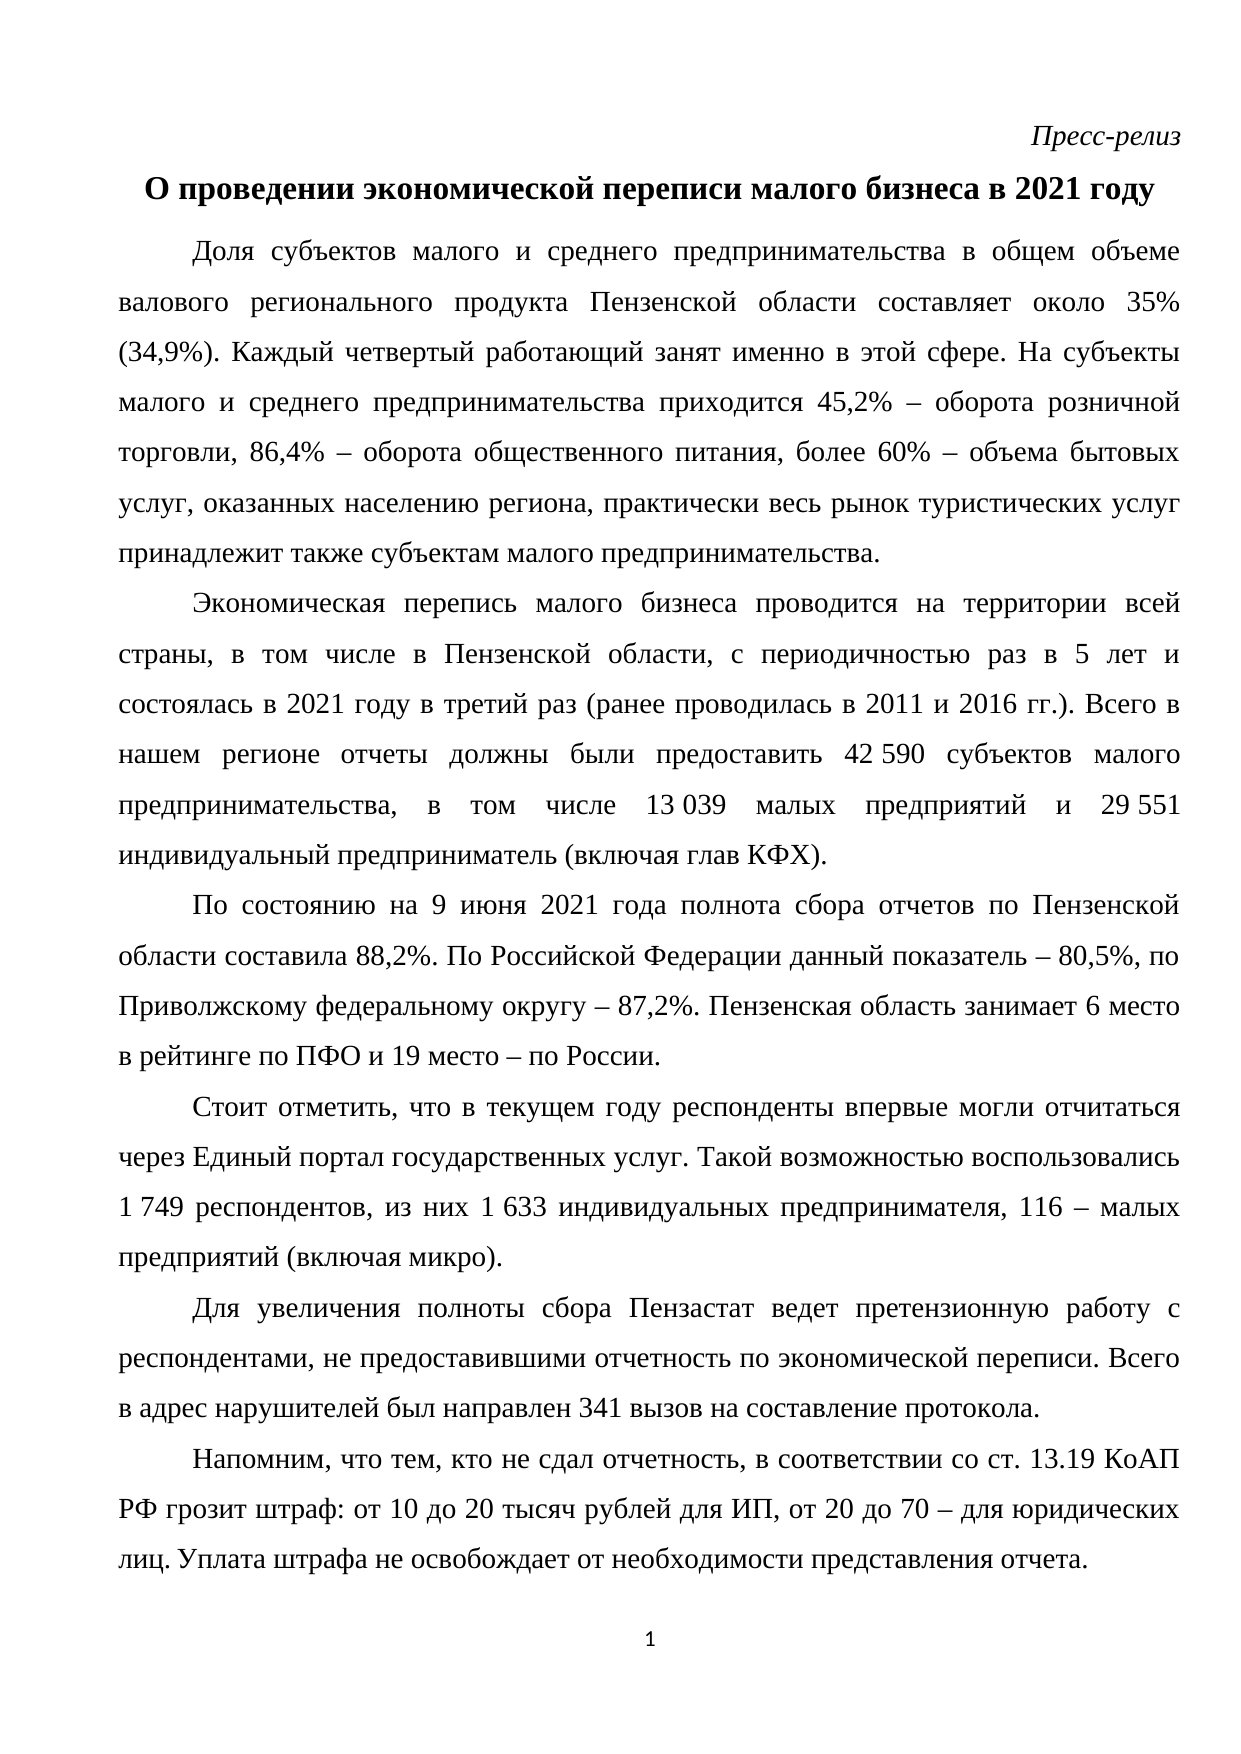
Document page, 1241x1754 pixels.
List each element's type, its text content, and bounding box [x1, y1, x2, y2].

text О проведении экономической переписи малого бизнеса в 2021 году [118, 168, 1181, 207]
text Для увеличения полноты сбора Пензастат ведет претензионную работу с респондентами, не предоставившими отчетность по экономической переписи. Всего в адрес нарушителей был направлен 341 вызов на составление протокола. [118, 1290, 1181, 1424]
text Напомним, что тем, кто не сдал отчетность, в соответствии со ст. 13.19 КоАП РФ грозит штраф: от 10 до 20 тысяч рублей для ИП, от 20 до 70 – для юридических лиц. Уплата штрафа не освобождает от необходимости представления отчета. [118, 1441, 1181, 1575]
text Стоит отметить, что в текущем году респонденты впервые могли отчитаться через Единый портал государственных услуг. Такой возможностью воспользовались 1 749 респондентов, из них 1 633 индивидуальных предпринимателя, 116 – малых предприятий (включая микро). [118, 1089, 1181, 1273]
text Пресс-релиз [118, 118, 1181, 152]
text По состоянию на 9 июня 2021 года полнота сбора отчетов по Пензенской области составила 88,2%. По Российской Федерации данный показатель – 80,5%, по Приволжскому федеральному округу – 87,2%. Пензенская область занимает 6 место в рейтинге по ПФО и 19 место – по России. [118, 887, 1181, 1072]
text Доля субъектов малого и среднего предпринимательства в общем объеме валового регионального продукта Пензенской области составляет около 35% (34,9%). Каждый четвертый работающий занят именно в этой сфере. На субъекты малого и среднего предпринимательства приходится 45,2% – оборота розничной торговли, 86,4% – оборота общественного питания, более 60% – объема бытовых услуг, оказанных населению региона, практически весь рынок туристических услуг принадлежит также субъектам малого предпринимательства. [118, 233, 1181, 569]
text Экономическая перепись малого бизнеса проводится на территории всей страны, в том числе в Пензенской области, с периодичностью раз в 5 лет и состоялась в 2021 году в третий раз (ранее проводилась в 2011 и 2016 гг.). Всего в нашем регионе отчеты должны были предоставить 42 590 субъектов малого предпринимательства, в том числе 13 039 малых предприятий и 29 551 индивидуальный предприниматель (включая глав КФХ). [118, 586, 1181, 871]
